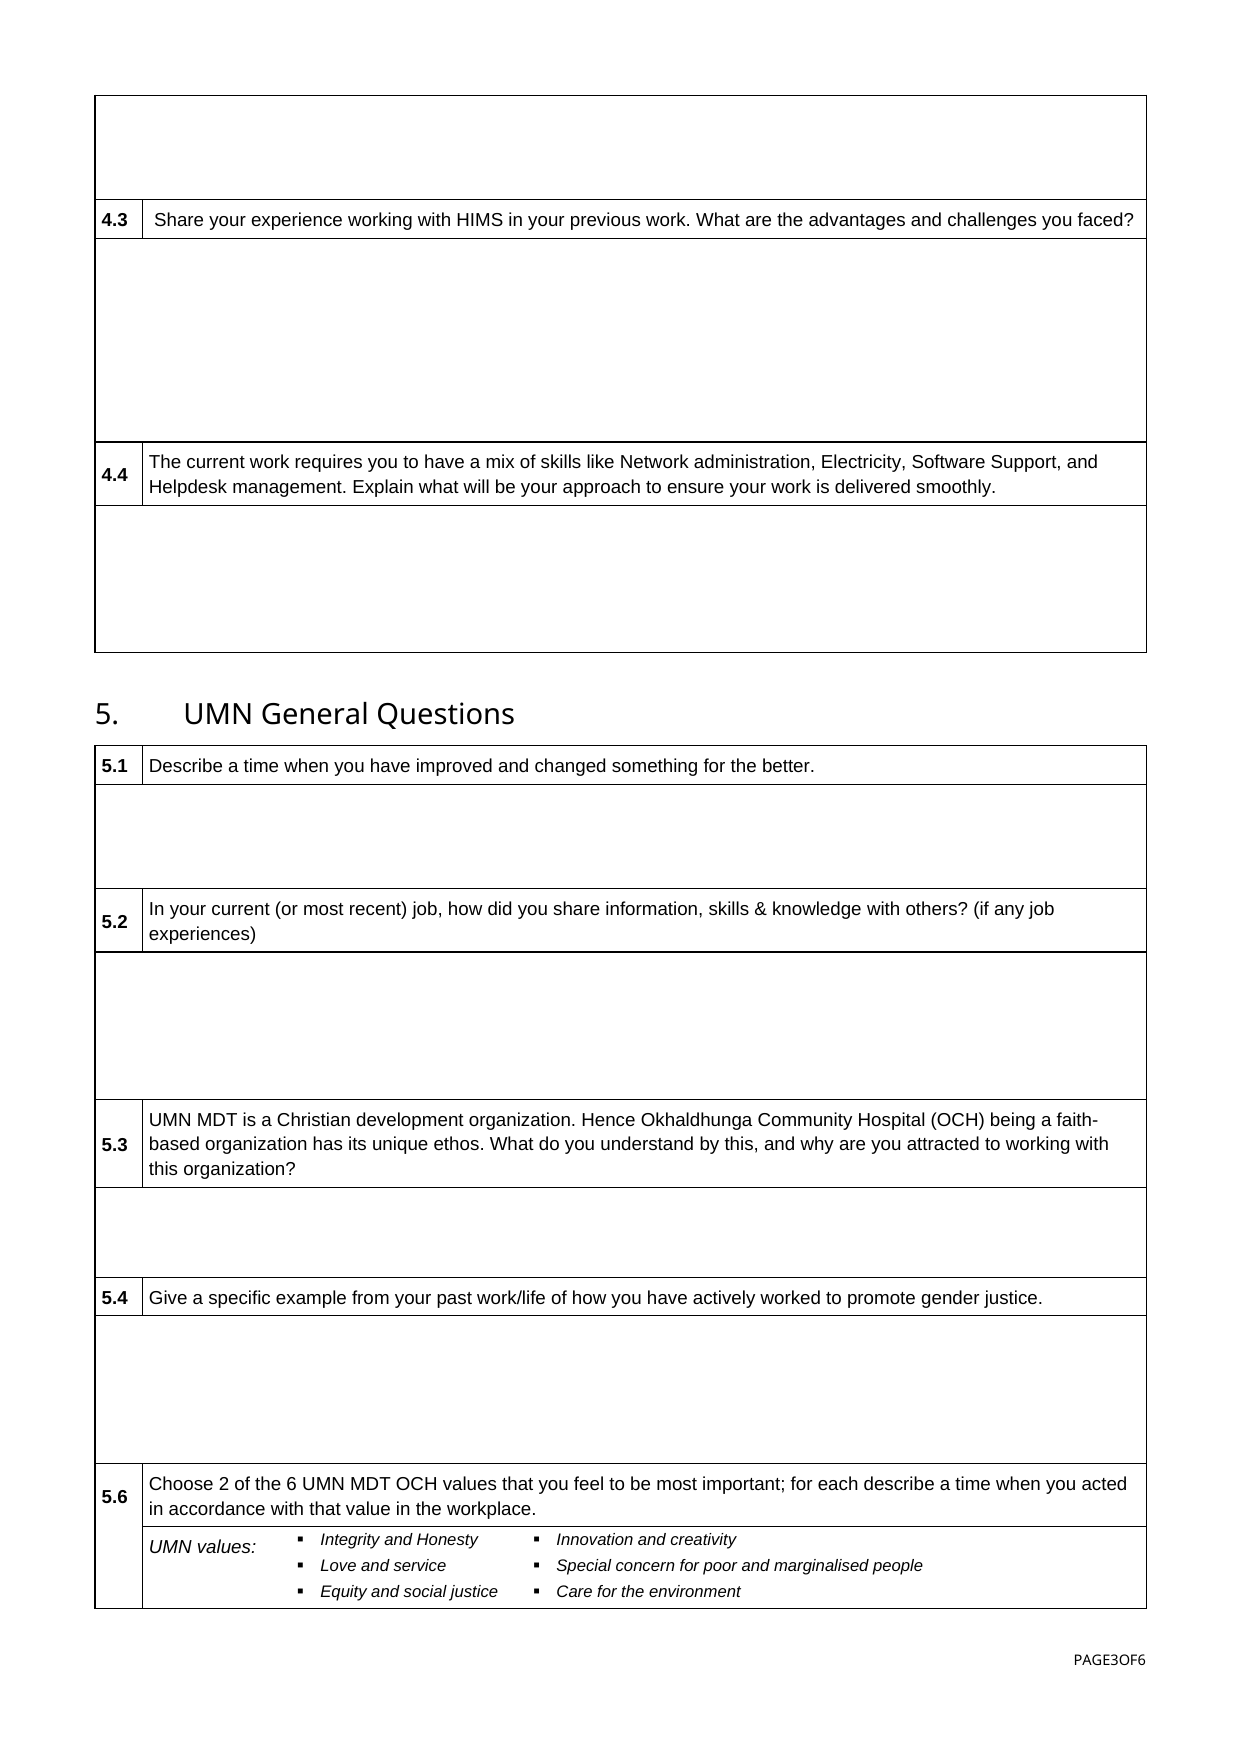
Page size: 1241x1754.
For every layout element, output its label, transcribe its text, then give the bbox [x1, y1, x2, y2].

table_cell 5.6 [96, 1464, 142, 1526]
table_cell [96, 506, 1146, 652]
table_cell The current work requires you to have a mix of skills like Network administration, Electricity, Software Support, and Helpdesk management. Explain what will be your approach to ensure your work is delivered smoothly. [143, 443, 1146, 504]
subtitle UMN General Questions [94, 693, 1146, 733]
table_cell 5.4 [96, 1278, 142, 1315]
table_cell Choose 2 of the 6 UMN MDT OCH values that you feel to be most important; for each describe a time when you acted in accordance with that value in the workplace. [143, 1464, 1146, 1526]
table_cell 5.2 [96, 889, 142, 951]
table_cell Give a specific example from your past work/life of how you have actively worked to promote gender justice. [143, 1278, 1146, 1315]
table_cell Integrity and Honesty Love and service Equity and social justice [290, 1527, 526, 1608]
table_cell [96, 1526, 142, 1608]
table_cell [96, 96, 1146, 199]
table_cell [96, 1188, 1146, 1277]
table_cell [96, 953, 1146, 1099]
table_cell 4.4 [96, 443, 142, 504]
table_cell [96, 239, 1146, 441]
table_cell 5.3 [96, 1100, 142, 1187]
table_cell Innovation and creativity Special concern for poor and marginalised people Care for the environment [526, 1527, 1146, 1608]
table_cell [96, 785, 1146, 888]
table_cell 4.3 [96, 200, 142, 237]
table_cell [96, 1316, 1146, 1463]
table_cell UMN MDT is a Christian development organization. Hence Okhaldhunga Community Hospital (OCH) being a faith-based organization has its unique ethos. What do you understand by this, and why are you attracted to working with this organization? [143, 1100, 1146, 1187]
table_cell UMN values: [143, 1527, 290, 1608]
table_header Describe a time when you have improved and changed something for the better. [143, 746, 1146, 784]
table_cell Share your experience working with HIMS in your previous work. What are the advantages and challenges you faced? [143, 200, 1146, 237]
table_cell In your current (or most recent) job, how did you share information, skills & knowledge with others? (if any job experiences) [143, 889, 1146, 951]
table_header 5.1 [96, 746, 142, 784]
